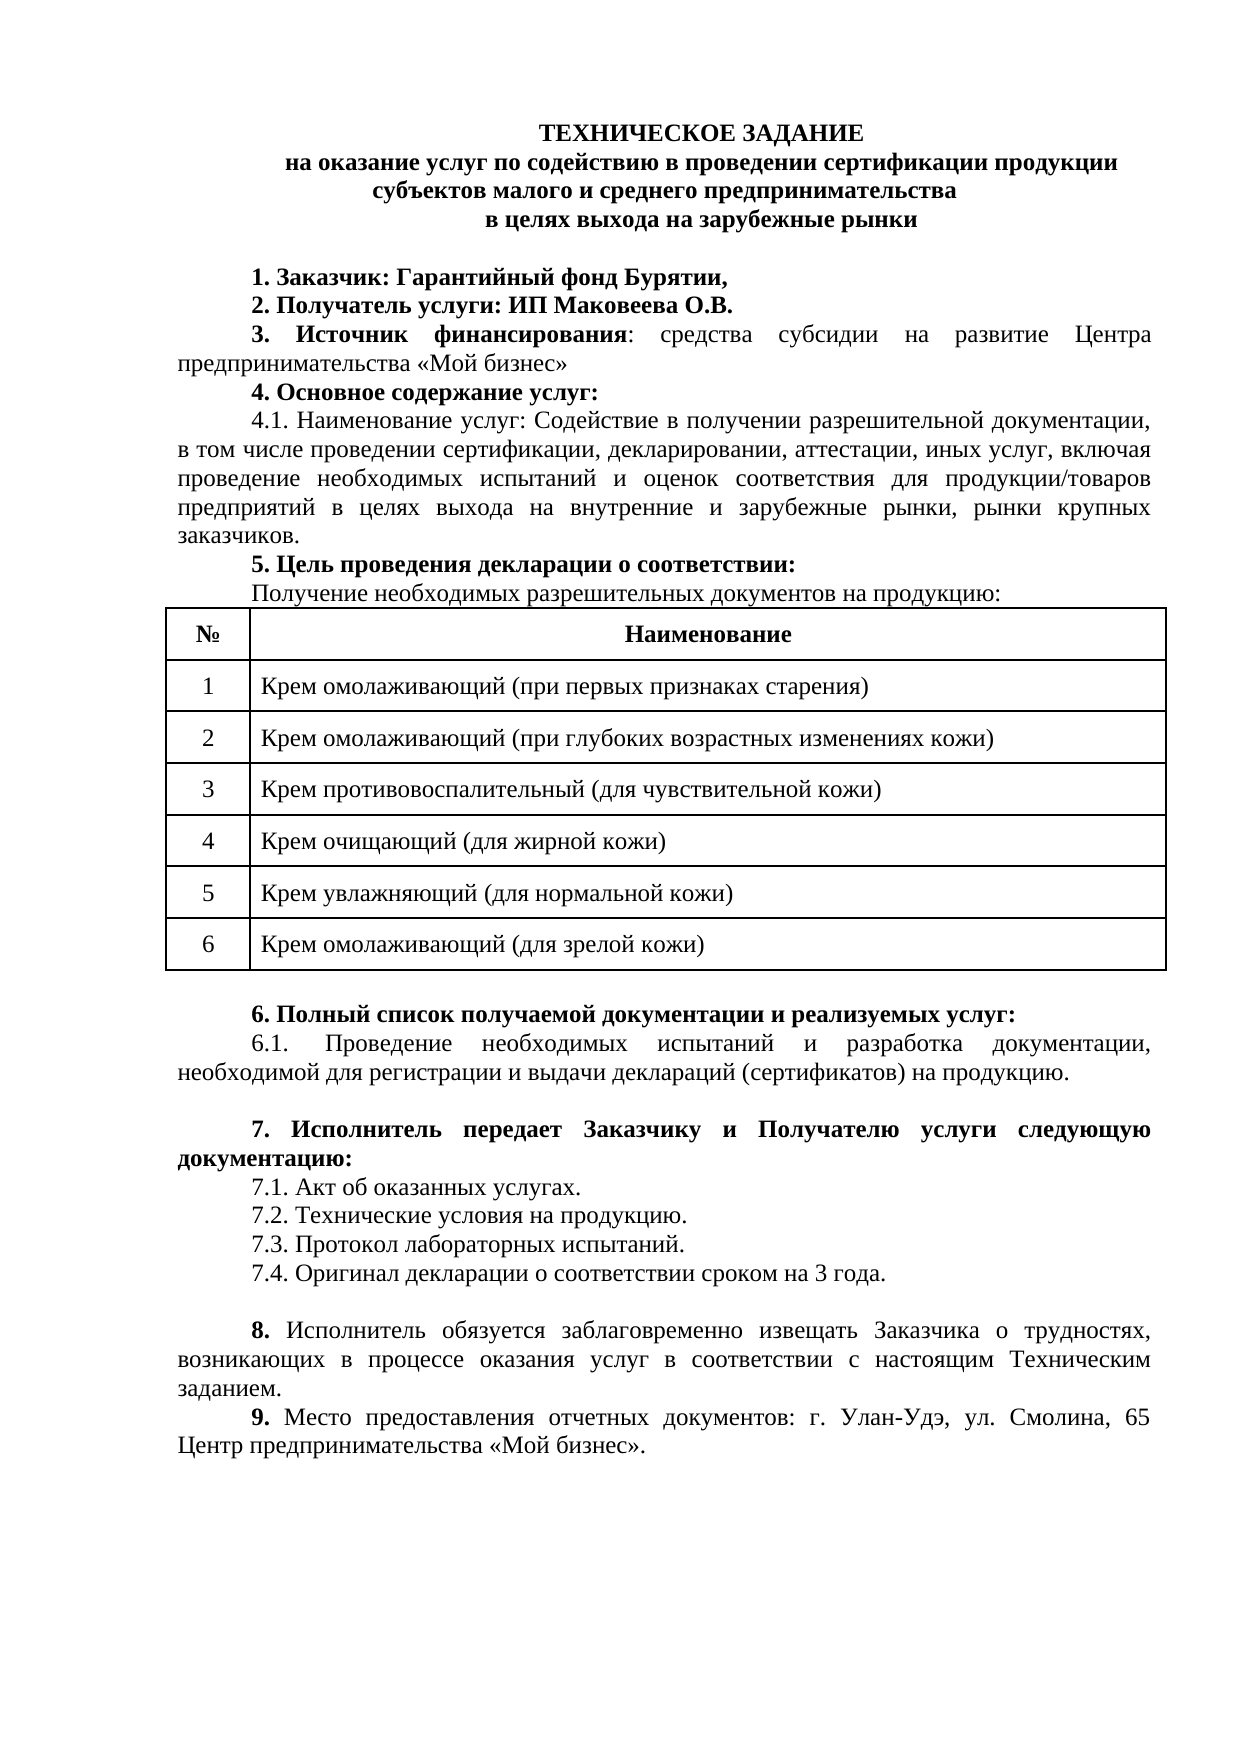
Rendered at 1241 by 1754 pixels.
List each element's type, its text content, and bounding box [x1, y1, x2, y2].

table_cell Крем противовоспалительный (для чувствительной кожи) [251, 764, 1165, 813]
table_cell 4 [167, 816, 249, 865]
table_cell Крем увлажняющий (для нормальной кожи) [251, 867, 1165, 917]
table_cell Крем очищающий (для жирной кожи) [251, 816, 1165, 865]
text 4. Основное содержание услуг: [177, 377, 1152, 406]
table_cell 2 [167, 712, 249, 762]
table_cell Крем омолаживающий (при глубоких возрастных изменениях кожи) [251, 712, 1165, 762]
table_cell 5 [167, 867, 249, 917]
text 7. Исполнитель передает Заказчику и Получателю услуги следующую документацию: [177, 1114, 1152, 1172]
text 6. Полный список получаемой документации и реализуемых услуг: [177, 999, 1152, 1028]
text 7.4. Оригинал декларации о соответствии сроком на 3 года. [177, 1258, 1152, 1287]
table_header № [167, 609, 249, 658]
text ТЕХНИЧЕСКОЕ ЗАДАНИЕ [177, 118, 1152, 147]
table_cell 3 [167, 764, 249, 813]
table_cell 1 [167, 661, 249, 710]
text 7.1. Акт об оказанных услугах. [177, 1172, 1152, 1201]
text 1. Заказчик: Гарантийный фонд Бурятии, [177, 262, 1152, 291]
table_cell Крем омолаживающий (для зрелой кожи) [251, 919, 1165, 968]
text 4.1. Наименование услуг: Содействие в получении разрешительной документации, в том числе проведении сертификации, декларировании, аттестации, иных услуг, включая проведение необходимых испытаний и оценок соответствия для продукции/товаров предприятий в целях выхода на внутренние и зарубежные рынки, рынки крупных заказчиков. [177, 406, 1152, 549]
table_header Наименование [251, 609, 1165, 658]
text в целях выхода на зарубежные рынки [177, 204, 1152, 233]
text 5. Цель проведения декларации о соответствии: [177, 549, 1152, 578]
text на оказание услуг по содействию в проведении сертификации продукции субъектов малого и среднего предпринимательства [177, 147, 1152, 204]
table_cell Крем омолаживающий (при первых признаках старения) [251, 661, 1165, 710]
text Получение необходимых разрешительных документов на продукцию: [177, 578, 1152, 607]
text 3. Источник финансирования: средства субсидии на развитие Центра предпринимательства «Мой бизнес» [177, 319, 1152, 377]
table_cell 6 [167, 919, 249, 968]
text 2. Получатель услуги: ИП Маковеева О.В. [177, 291, 1152, 319]
text 8. Исполнитель обязуется заблаговременно извещать Заказчика о трудностях, возникающих в процессе оказания услуг в соответствии с настоящим Техническим заданием. [177, 1316, 1152, 1402]
text 9. Место предоставления отчетных документов: г. Улан-Удэ, ул. Смолина, 65 Центр предпринимательства «Мой бизнес». [177, 1402, 1152, 1459]
text 6.1. Проведение необходимых испытаний и разработка документации, необходимой для регистрации и выдачи деклараций (сертификатов) на продукцию. [177, 1028, 1152, 1086]
text 7.2. Технические условия на продукцию. [177, 1201, 1152, 1229]
text 7.3. Протокол лабораторных испытаний. [177, 1229, 1152, 1258]
